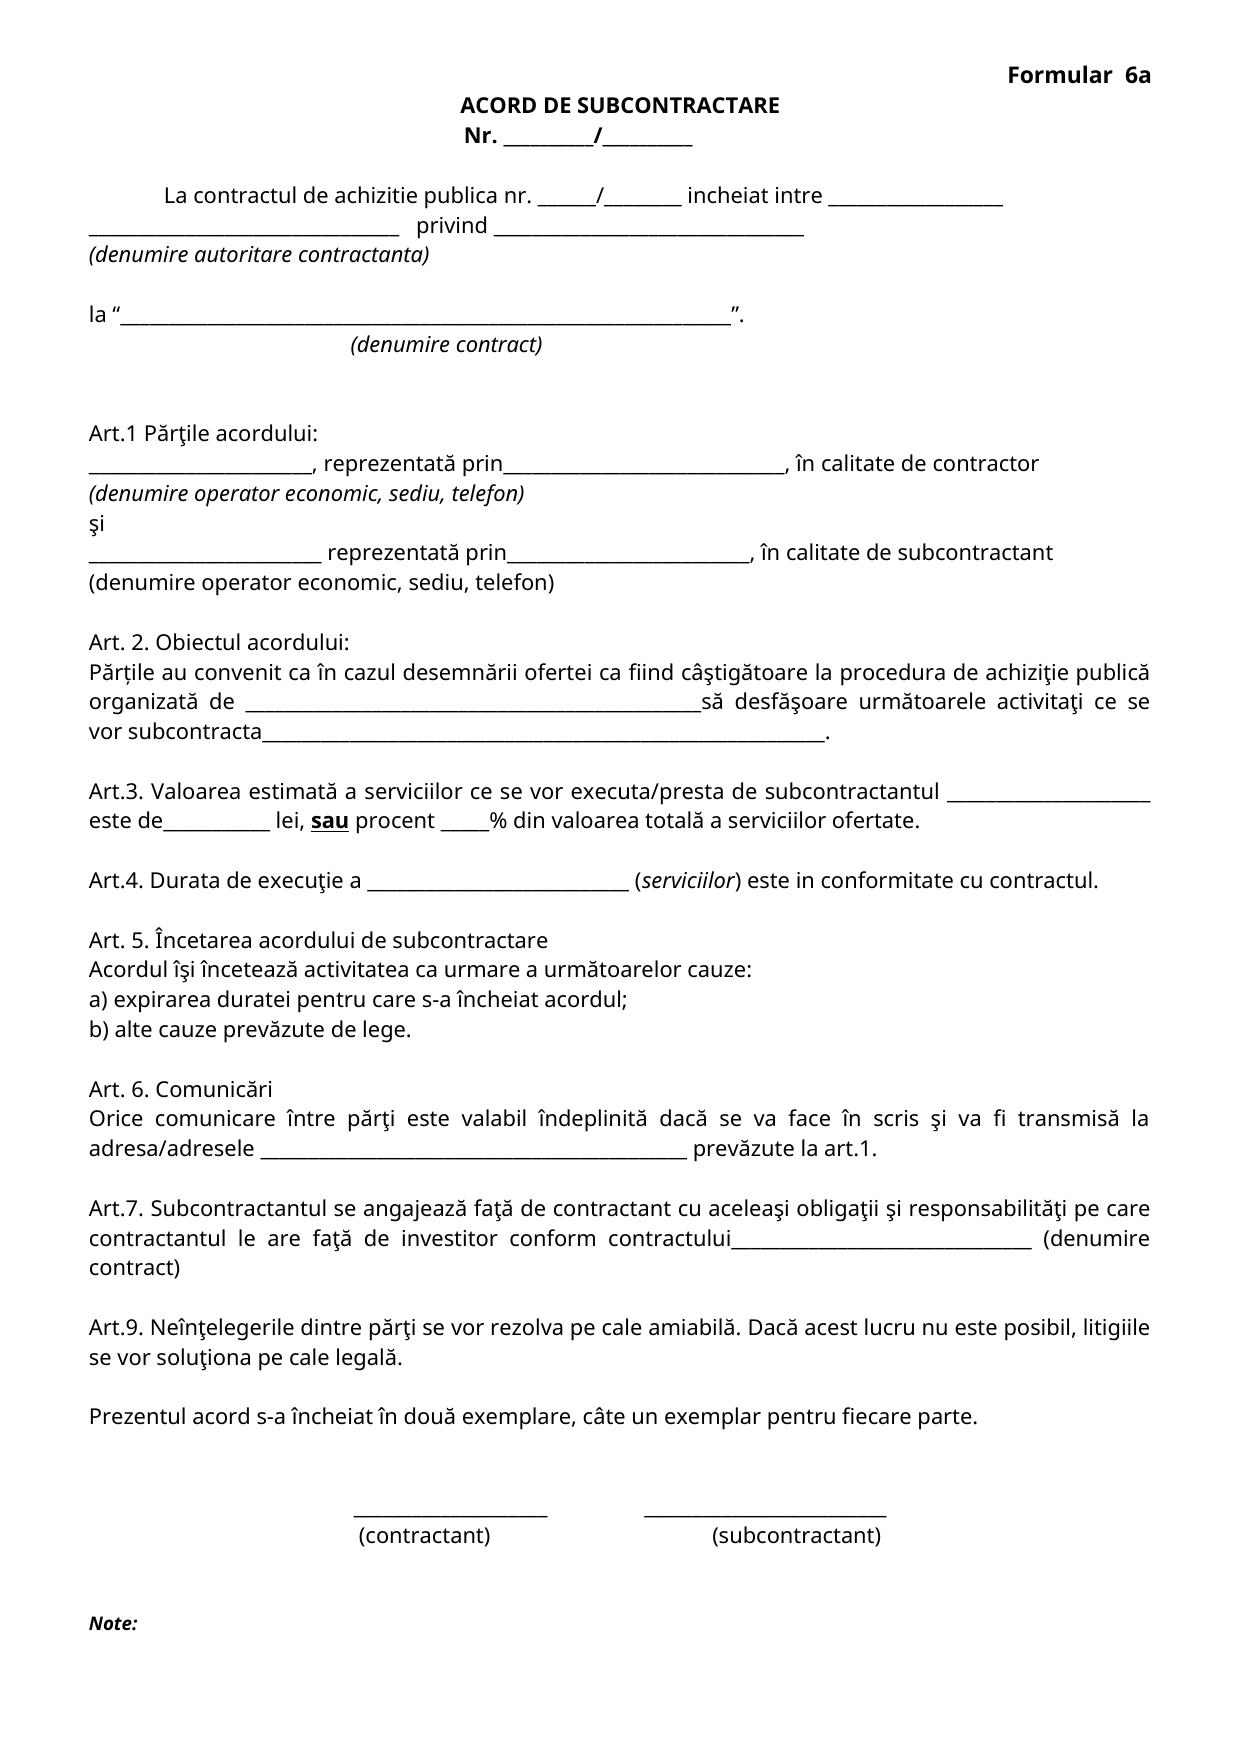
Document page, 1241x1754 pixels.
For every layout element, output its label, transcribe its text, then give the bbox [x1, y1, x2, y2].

text ____________________ _________________________ [89, 1491, 1152, 1520]
text Art.7. Subcontractantul se angajează faţă de contractant cu aceleaşi obligaţii şi responsabilităţi pe care contractantul le are faţă de investitor conform contractului_______________________________ (denumire contract) [89, 1193, 1152, 1282]
text a) expirarea duratei pentru care s-a încheiat acordul; [89, 984, 1152, 1014]
text (denumire autoritare contractanta) [89, 239, 1152, 269]
text ACORD DE SUBCONTRACTARE [89, 90, 1152, 120]
text (contractant) (subcontractant) [89, 1520, 1152, 1550]
text b) alte cauze prevăzute de lege. [89, 1014, 1152, 1044]
text Părțile au convenit ca în cazul desemnării ofertei ca fiind câştigătoare la procedura de achiziţie publică organizată de _______________________________________________să desfăşoare următoarele activitaţi ce se vor subcontracta__________________________________________________________. [89, 656, 1152, 746]
text Acordul îşi încetează activitatea ca urmare a următoarelor cauze: [89, 954, 1152, 984]
text Note: [89, 1610, 1152, 1635]
text Prezentul acord s-a încheiat în două exemplare, câte un exemplar pentru fiecare parte. [89, 1401, 1152, 1431]
text ________________________________ privind ________________________________ [89, 209, 1152, 239]
text Art.9. Neînţelegerile dintre părţi se vor rezolva pe cale amiabilă. Dacă acest lucru nu este posibil, litigiile se vor soluţiona pe cale legală. [89, 1312, 1152, 1371]
text Art.1 Părţile acordului: [89, 418, 1152, 448]
text Art. 2. Obiectul acordului: [89, 627, 1152, 656]
text _______________________, reprezentată prin_____________________________, în calitate de contractor [89, 448, 1152, 478]
text Art.4. Durata de execuţie a ___________________________ (serviciilor) este in conformitate cu contractul. [89, 865, 1152, 895]
text Formular 6a [89, 59, 1152, 90]
text (denumire contract) [89, 329, 1152, 358]
text Orice comunicare între părţi este valabil îndeplinită dacă se va face în scris şi va fi transmisă la adresa/adresele ____________________________________________ prevăzute la art.1. [89, 1103, 1152, 1163]
text şi [89, 507, 1152, 537]
text ________________________ reprezentată prin_________________________, în calitate de subcontractant [89, 537, 1152, 567]
text Nr. __________/__________ [389, 120, 1152, 150]
text la “_______________________________________________________________”. [89, 299, 1152, 329]
text (denumire operator economic, sediu, telefon) [89, 567, 1152, 597]
text La contractul de achizitie publica nr. ______/________ incheiat intre __________________ [89, 180, 1152, 209]
text (denumire operator economic, sediu, telefon) [89, 478, 1152, 507]
text Art.3. Valoarea estimată a serviciilor ce se vor executa/presta de subcontractantul _____________________ este de___________ lei, sau procent _____% din valoarea totală a serviciilor ofertate. [89, 776, 1152, 835]
text Art. 6. Comunicări [89, 1073, 1152, 1103]
text Art. 5. Încetarea acordului de subcontractare [89, 924, 1152, 954]
